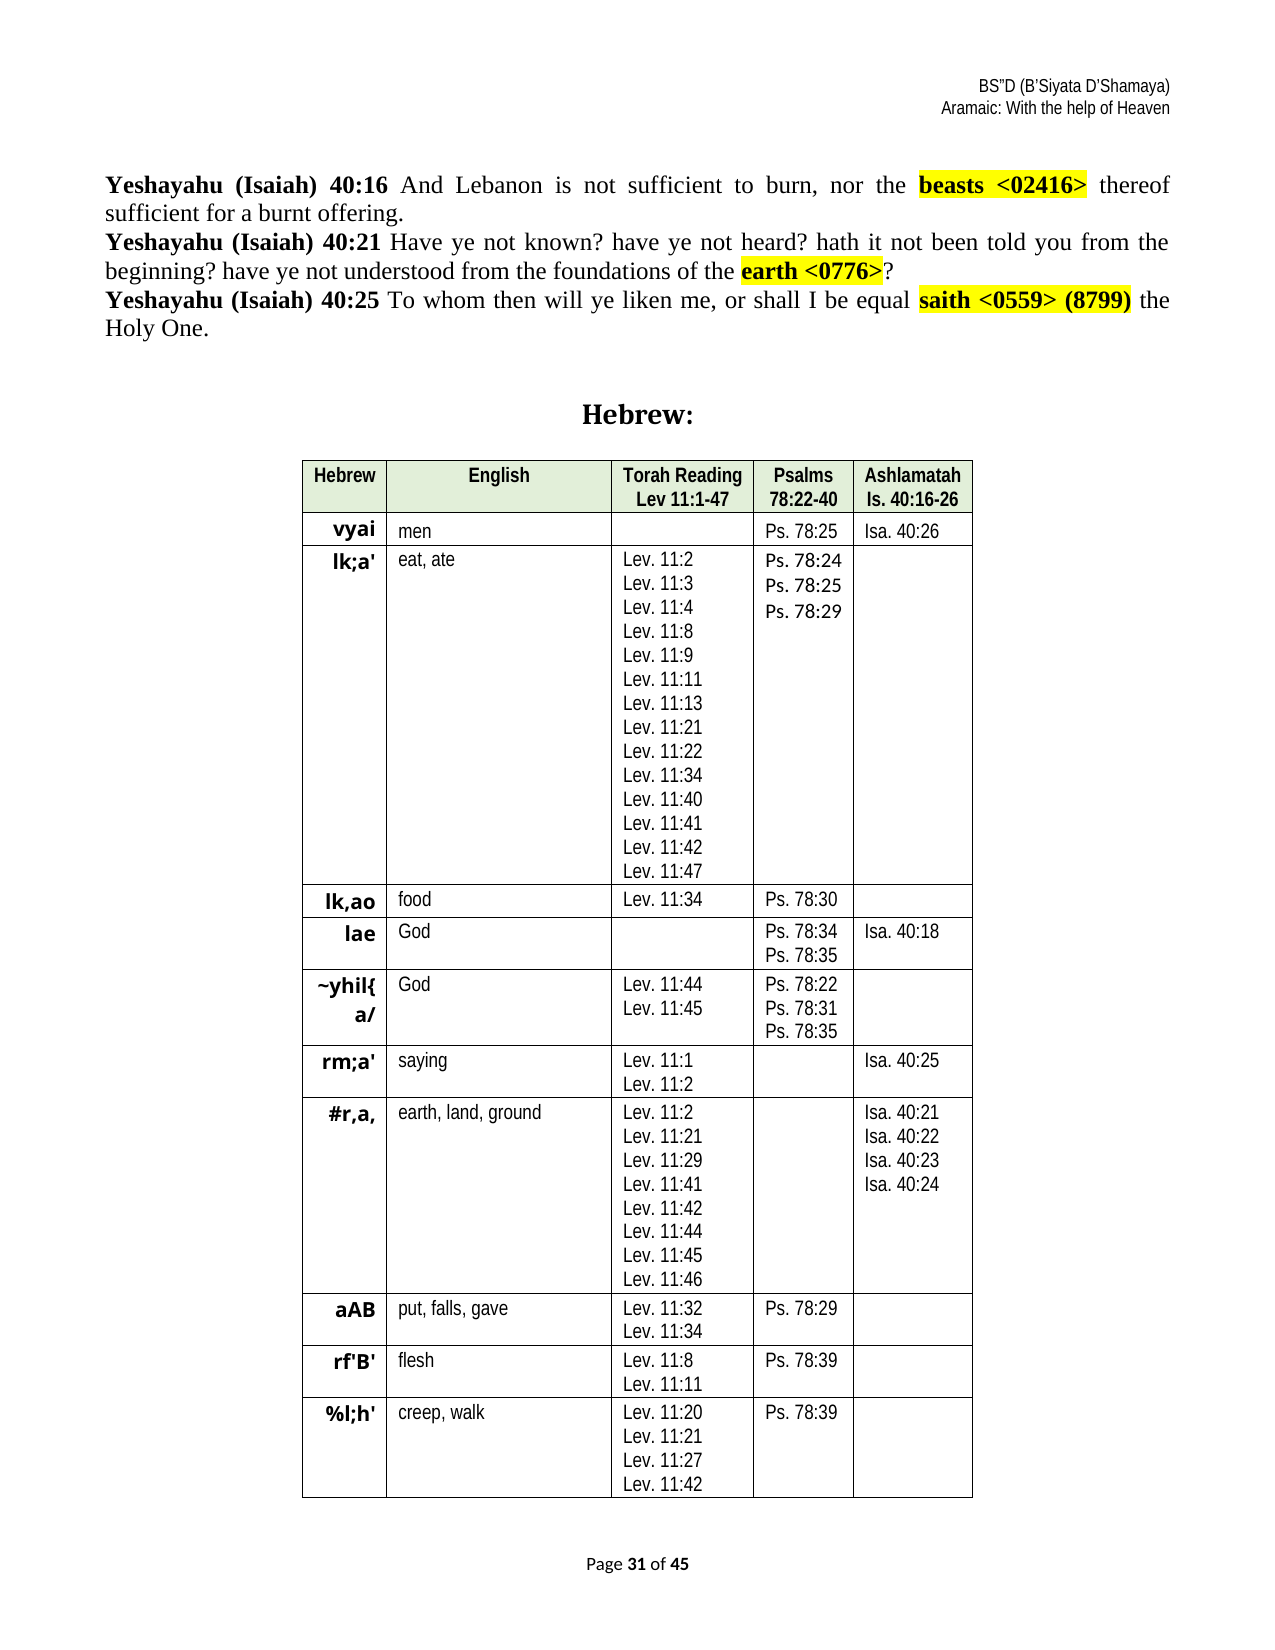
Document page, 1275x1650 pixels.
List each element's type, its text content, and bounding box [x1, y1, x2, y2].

table_cell Isa. 40:25 [854, 1046, 972, 1097]
table_cell Ps. 78:22 Ps. 78:31 Ps. 78:35 [754, 970, 853, 1045]
table_cell earth, land, ground [387, 1098, 611, 1293]
table_cell lae [303, 918, 386, 969]
table_header English [387, 461, 611, 512]
text Yeshayahu (Isaiah) 40:25 To whom then will ye liken me, or shall I be equal saith <0559> (8799) the Holy One. [105, 285, 1170, 342]
table_cell Lev. 11:20 Lev. 11:21 Lev. 11:27 Lev. 11:42 [612, 1398, 753, 1497]
table_cell [754, 1046, 853, 1097]
table_cell %l;h' [303, 1398, 386, 1497]
text Yeshayahu (Isaiah) 40:21 Have ye not known? have ye not heard? hath it not been told you from the beginning? have ye not understood from the foundations of the earth <0776>? [105, 227, 1170, 285]
table_cell [854, 1398, 972, 1497]
table_cell #r,a, [303, 1098, 386, 1293]
table_header Ashlamatah Is. 40:16-26 [854, 461, 972, 512]
table_cell Ps. 78:39 [754, 1398, 853, 1497]
table_cell Ps. 78:29 [754, 1294, 853, 1345]
table_cell [854, 885, 972, 917]
table_cell Lev. 11:2 Lev. 11:3 Lev. 11:4 Lev. 11:8 Lev. 11:9 Lev. 11:11 Lev. 11:13 Lev. 11:21 Lev. 11:22 Lev. 11:34 Lev. 11:40 Lev. 11:41 Lev. 11:42 Lev. 11:47 [612, 546, 753, 884]
table_header Torah Reading Lev 11:1-47 [612, 461, 753, 512]
table_cell saying [387, 1046, 611, 1097]
table_cell lk,ao [303, 885, 386, 917]
table_cell Lev. 11:32 Lev. 11:34 [612, 1294, 753, 1345]
table_cell Isa. 40:26 [854, 513, 972, 544]
table_cell [854, 1294, 972, 1345]
table_cell [854, 1346, 972, 1397]
table_cell Ps. 78:34 Ps. 78:35 [754, 918, 853, 969]
table_cell Lev. 11:1 Lev. 11:2 [612, 1046, 753, 1097]
table_cell rm;a' [303, 1046, 386, 1097]
table_cell flesh [387, 1346, 611, 1397]
table_cell put, falls, gave [387, 1294, 611, 1345]
table_cell God [387, 918, 611, 969]
table_cell [754, 1098, 853, 1293]
table_cell ~yhil{a/ [303, 970, 386, 1045]
table_cell [612, 918, 753, 969]
table_cell creep, walk [387, 1398, 611, 1497]
table_cell Ps. 78:30 [754, 885, 853, 917]
table_cell lk;a' [303, 546, 386, 884]
table_cell Lev. 11:8 Lev. 11:11 [612, 1346, 753, 1397]
table_cell Lev. 11:44 Lev. 11:45 [612, 970, 753, 1045]
table_cell Isa. 40:21 Isa. 40:22 Isa. 40:23 Isa. 40:24 [854, 1098, 972, 1293]
table_cell aAB [303, 1294, 386, 1345]
table_cell [854, 546, 972, 884]
table_cell Ps. 78:39 [754, 1346, 853, 1397]
table_cell food [387, 885, 611, 917]
table_cell Ps. 78:25 [754, 513, 853, 544]
table_cell eat, ate [387, 546, 611, 884]
table_cell Ps. 78:24 Ps. 78:25 Ps. 78:29 [754, 546, 853, 884]
table_cell Lev. 11:2 Lev. 11:21 Lev. 11:29 Lev. 11:41 Lev. 11:42 Lev. 11:44 Lev. 11:45 Lev. 11:46 [612, 1098, 753, 1293]
table_cell men [387, 513, 611, 544]
table_header Hebrew [303, 461, 386, 512]
table_cell vyai [303, 513, 386, 544]
table_cell God [387, 970, 611, 1045]
table_cell Isa. 40:18 [854, 918, 972, 969]
table_cell [854, 970, 972, 1045]
text Yeshayahu (Isaiah) 40:16 And Lebanon is not sufficient to burn, nor the beasts <02416> thereof sufficient for a burnt offering. [105, 170, 1170, 227]
table_cell Lev. 11:34 [612, 885, 753, 917]
table_cell [612, 513, 753, 544]
table_cell rf'B' [303, 1346, 386, 1397]
text Hebrew: [105, 398, 1170, 432]
table_header Psalms 78:22-40 [754, 461, 853, 512]
